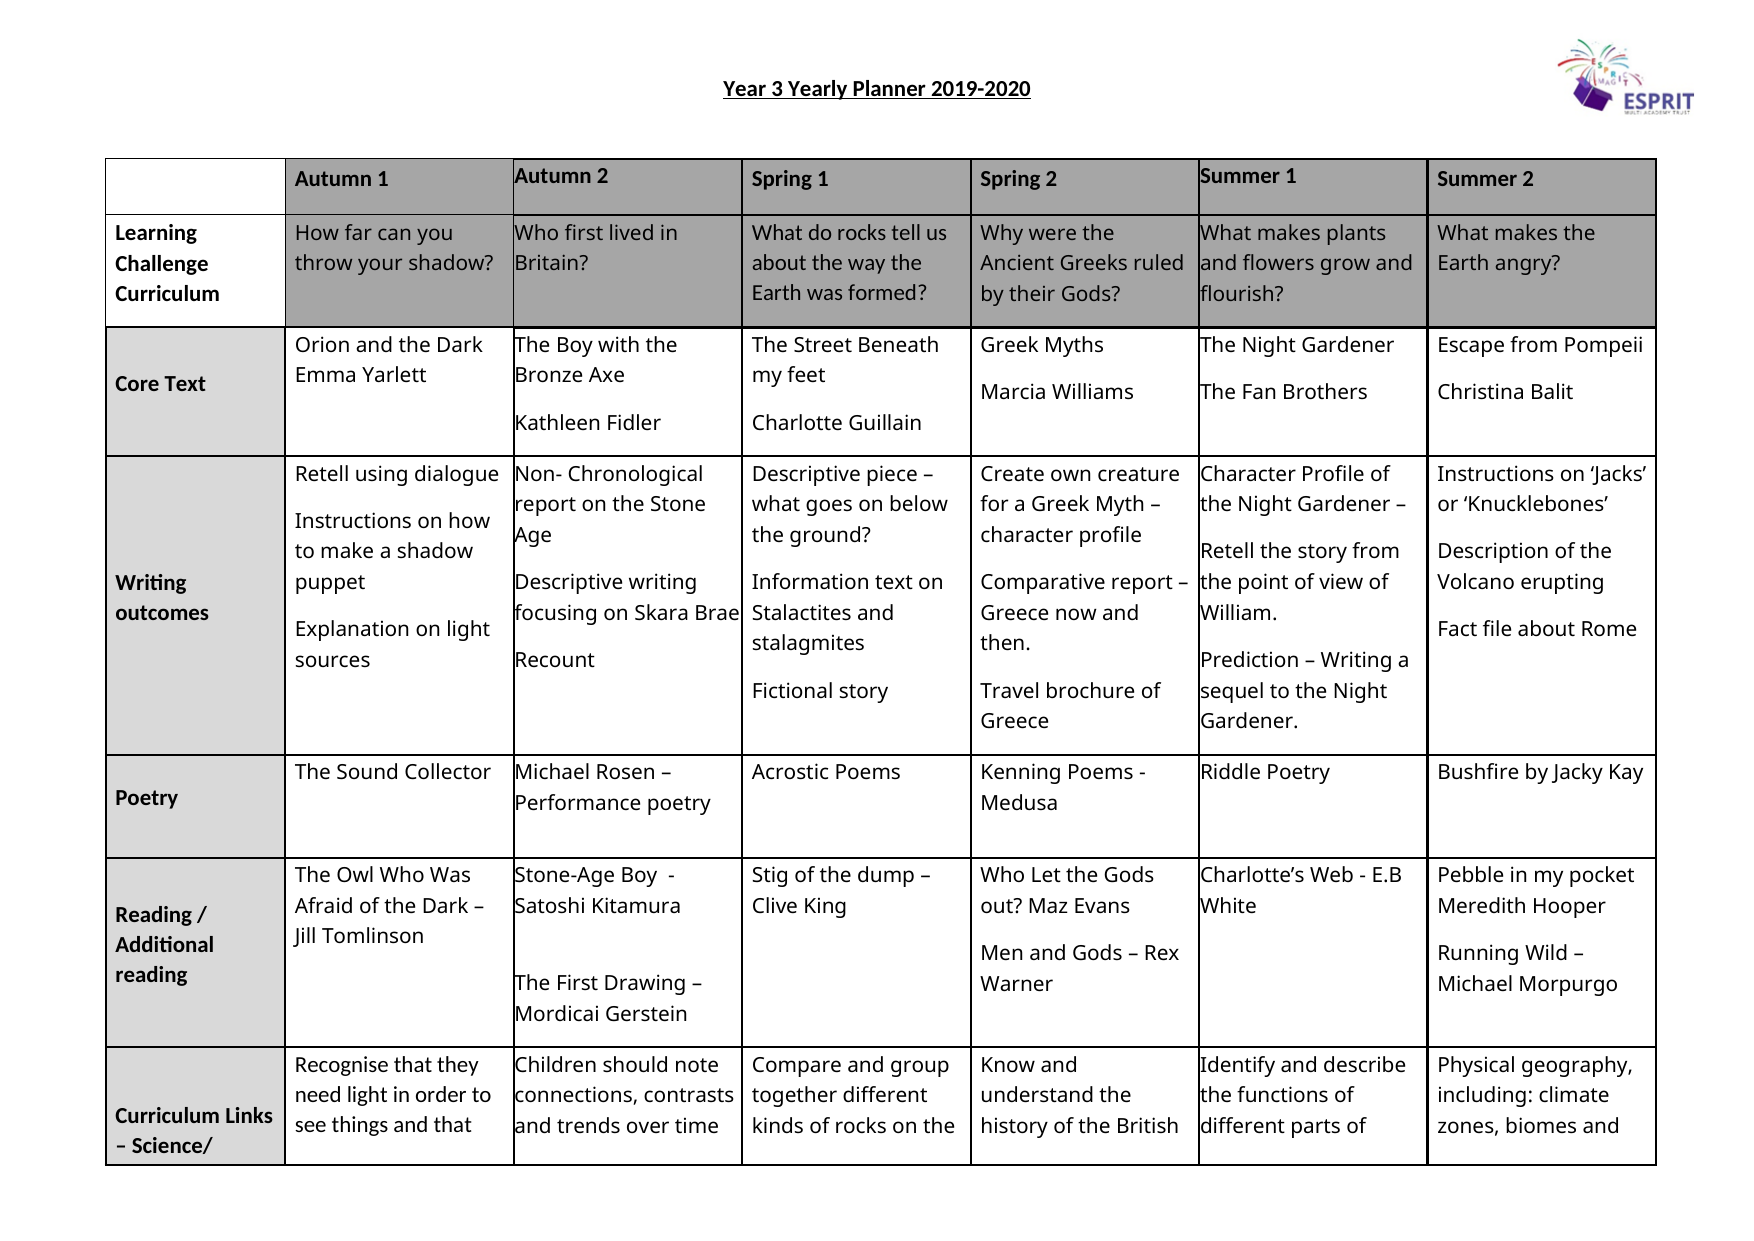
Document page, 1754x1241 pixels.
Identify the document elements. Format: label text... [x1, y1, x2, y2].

table_header Spring 1 [743, 160, 970, 214]
table_cell Retell using dialogue Instructions on how to make a shadow puppet Explanation on light sources [286, 457, 513, 754]
table_header Autumn 2 [514, 160, 741, 214]
table_cell Kenning Poems - Medusa [972, 756, 1198, 857]
table_cell Charlotte’s Web - E.B White [1200, 859, 1426, 1046]
table_cell Pebble in my pocket Meredith Hooper Running Wild – Michael Morpurgo [1429, 859, 1655, 1046]
table_cell How far can you throw your shadow? [286, 215, 513, 326]
table_cell Greek Myths Marcia Williams [972, 329, 1198, 455]
table_cell The Owl Who Was Afraid of the Dark – Jill Tomlinson [286, 859, 513, 1046]
table_cell Michael Rosen – Performance poetry [515, 756, 741, 857]
table_cell Create own creature for a Greek Myth – character profile Comparative report – Greece now and then. Travel brochure of Greece [972, 457, 1198, 754]
table_cell Non- Chronological report on the Stone Age Descriptive writing focusing on Skara Brae Recount [515, 457, 741, 754]
table_cell Escape from Pompeii Christina Balit [1429, 329, 1655, 455]
table_cell What makes plants and flowers grow and flourish? [1200, 216, 1426, 326]
table_cell The Night Gardener The Fan Brothers [1200, 329, 1426, 455]
table_header [106, 159, 285, 214]
table_cell The Boy with the Bronze Axe Kathleen Fidler [515, 329, 741, 455]
table_cell Instructions on ‘Jacks’ or ‘Knucklebones’ Description of the Volcano erupting Fact file about Rome [1429, 457, 1655, 754]
table_cell Acrostic Poems [743, 756, 970, 857]
table_cell Stig of the dump – Clive King [743, 859, 970, 1046]
table_cell Descriptive piece – what goes on below the ground? Information text on Stalactites and stalagmites Fictional story [743, 457, 970, 754]
table_cell Riddle Poetry [1200, 756, 1426, 857]
table_cell Curriculum Links – Science/ Geography/ History/ [107, 1048, 284, 1164]
table_cell Stone-Age Boy - Satoshi Kitamura The First Drawing – Mordicai Gerstein [515, 859, 741, 1046]
table_header Summer 2 [1429, 160, 1655, 214]
table_cell Character Profile of the Night Gardener – Retell the story from the point of view of William. Prediction – Writing a sequel to the Night Gardener. [1200, 457, 1426, 754]
table_cell The Street Beneath my feet Charlotte Guillain [743, 329, 970, 455]
table_cell What makes the Earth angry? [1429, 216, 1655, 326]
table_cell Reading / Additional reading [107, 859, 284, 1046]
table_cell The Sound Collector [286, 756, 513, 857]
table_cell Writing outcomes [107, 457, 284, 754]
table_cell Poetry [107, 756, 284, 857]
table_cell Who Let the Gods out? Maz Evans Men and Gods – Rex Warner [972, 859, 1198, 1046]
table_cell Who first lived in Britain? [514, 216, 741, 326]
table_cell Learning Challenge Curriculum [106, 215, 285, 326]
table_cell Core Text [107, 328, 284, 455]
picture [1553, 28, 1694, 123]
table_header Autumn 1 [286, 159, 513, 214]
table_header Summer 1 [1200, 160, 1426, 214]
table_cell What do rocks tell us about the way the Earth was formed? [743, 216, 970, 326]
table_cell Why were the Ancient Greeks ruled by their Gods? [972, 216, 1198, 326]
table_cell Orion and the Dark Emma Yarlett [286, 328, 513, 455]
table_header Spring 2 [972, 160, 1198, 214]
table_cell Bushfire by Jacky Kay [1429, 756, 1655, 857]
